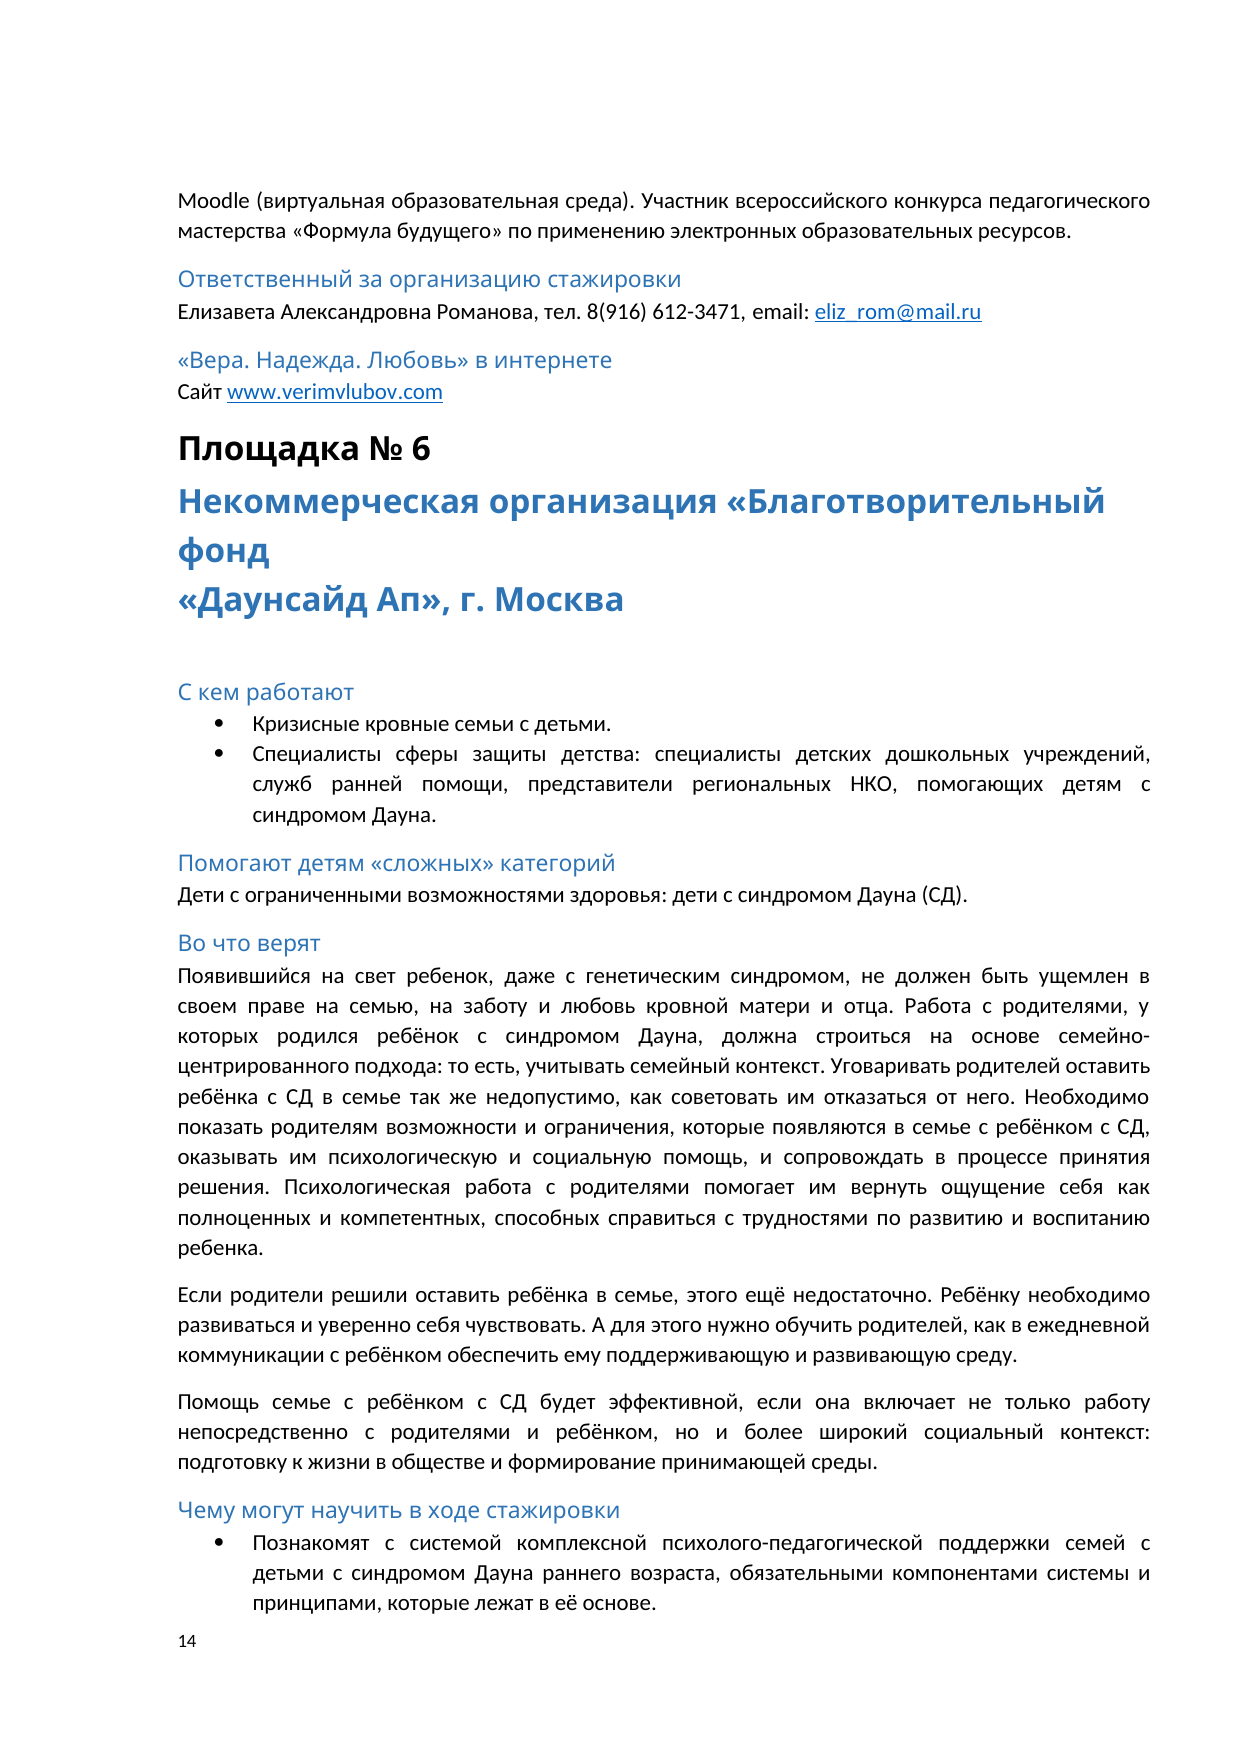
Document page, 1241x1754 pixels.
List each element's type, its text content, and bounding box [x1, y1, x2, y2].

subtitle Некоммерческая организация «Благотворительный фонд «Даунсайд Ап», г. Москва [177, 477, 1152, 621]
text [177, 186, 1152, 244]
text Помощь семье с ребёнком с СД будет эффективной, если она включает не только работу непосредственно с родителями и ребёнком, но и более широкий социальный контекст: подготовку к жизни в обществе и формирование принимающей среды. [177, 1387, 1152, 1476]
subtitle «Вера. Надежда. Любовь» в интернете [177, 344, 1152, 375]
list Познакомят с системой комплексной психолого-педагогической поддержки семей с детьми с синдромом Дауна раннего возраста, обязательными компонентами системы и принципами, которые лежат в её основе. [215, 1528, 1152, 1617]
subtitle Площадка № 6 [177, 424, 1152, 470]
list Кризисные кровные семьи с детьми. [215, 709, 1152, 737]
text Если родители решили оставить ребёнка в семье, этого ещё недостаточно. Ребёнку необходимо развиваться и уверенно себя чувствовать. А для этого нужно обучить родителей, как в ежедневной коммуникации с ребёнком обеспечить ему поддерживающую и развивающую среду. [177, 1280, 1152, 1368]
subtitle Чему могут научить в ходе стажировки [177, 1494, 1152, 1526]
subtitle С кем работают [177, 675, 1152, 707]
text Сайт www.verimvlubov.com [177, 377, 1152, 405]
text Дети с ограниченными возможностями здоровья: дети с синдромом Дауна (СД). [177, 880, 1152, 908]
text Появившийся на свет ребенок, даже с генетическим синдромом, не должен быть ущемлен в своем праве на семью, на заботу и любовь кровной матери и отца. Работа с родителями, у которых родился ребёнок с синдромом Дауна, должна строиться на основе семейно-центрированного подхода: то есть, учитывать семейный контекст. Уговаривать родителей оставить ребёнка с СД в семье так же недопустимо, как советовать им отказаться от него. Необходимо показать родителям возможности и ограничения, которые появляются в семье с ребёнком с СД, оказывать им психологическую и социальную помощь, и сопровождать в процессе принятия решения. Психологическая работа с родителями помогает им вернуть ощущение себя как полноценных и компетентных, способных справиться с трудностями по развитию и воспитанию ребенка. [177, 961, 1152, 1261]
subtitle Во что верят [177, 927, 1152, 958]
text Елизавета Александровна Романова, тел. 8(916) 612-3471, email: eliz_rom@mail.ru [177, 297, 1152, 325]
subtitle Помогают детям «сложных» категорий [177, 847, 1152, 878]
subtitle Ответственный за организацию стажировки [177, 263, 1152, 294]
list Специалисты сферы защиты детства: специалисты детских дошкольных учреждений, служб ранней помощи, представители региональных НКО, помогающих детям с синдромом Дауна. [215, 739, 1152, 828]
